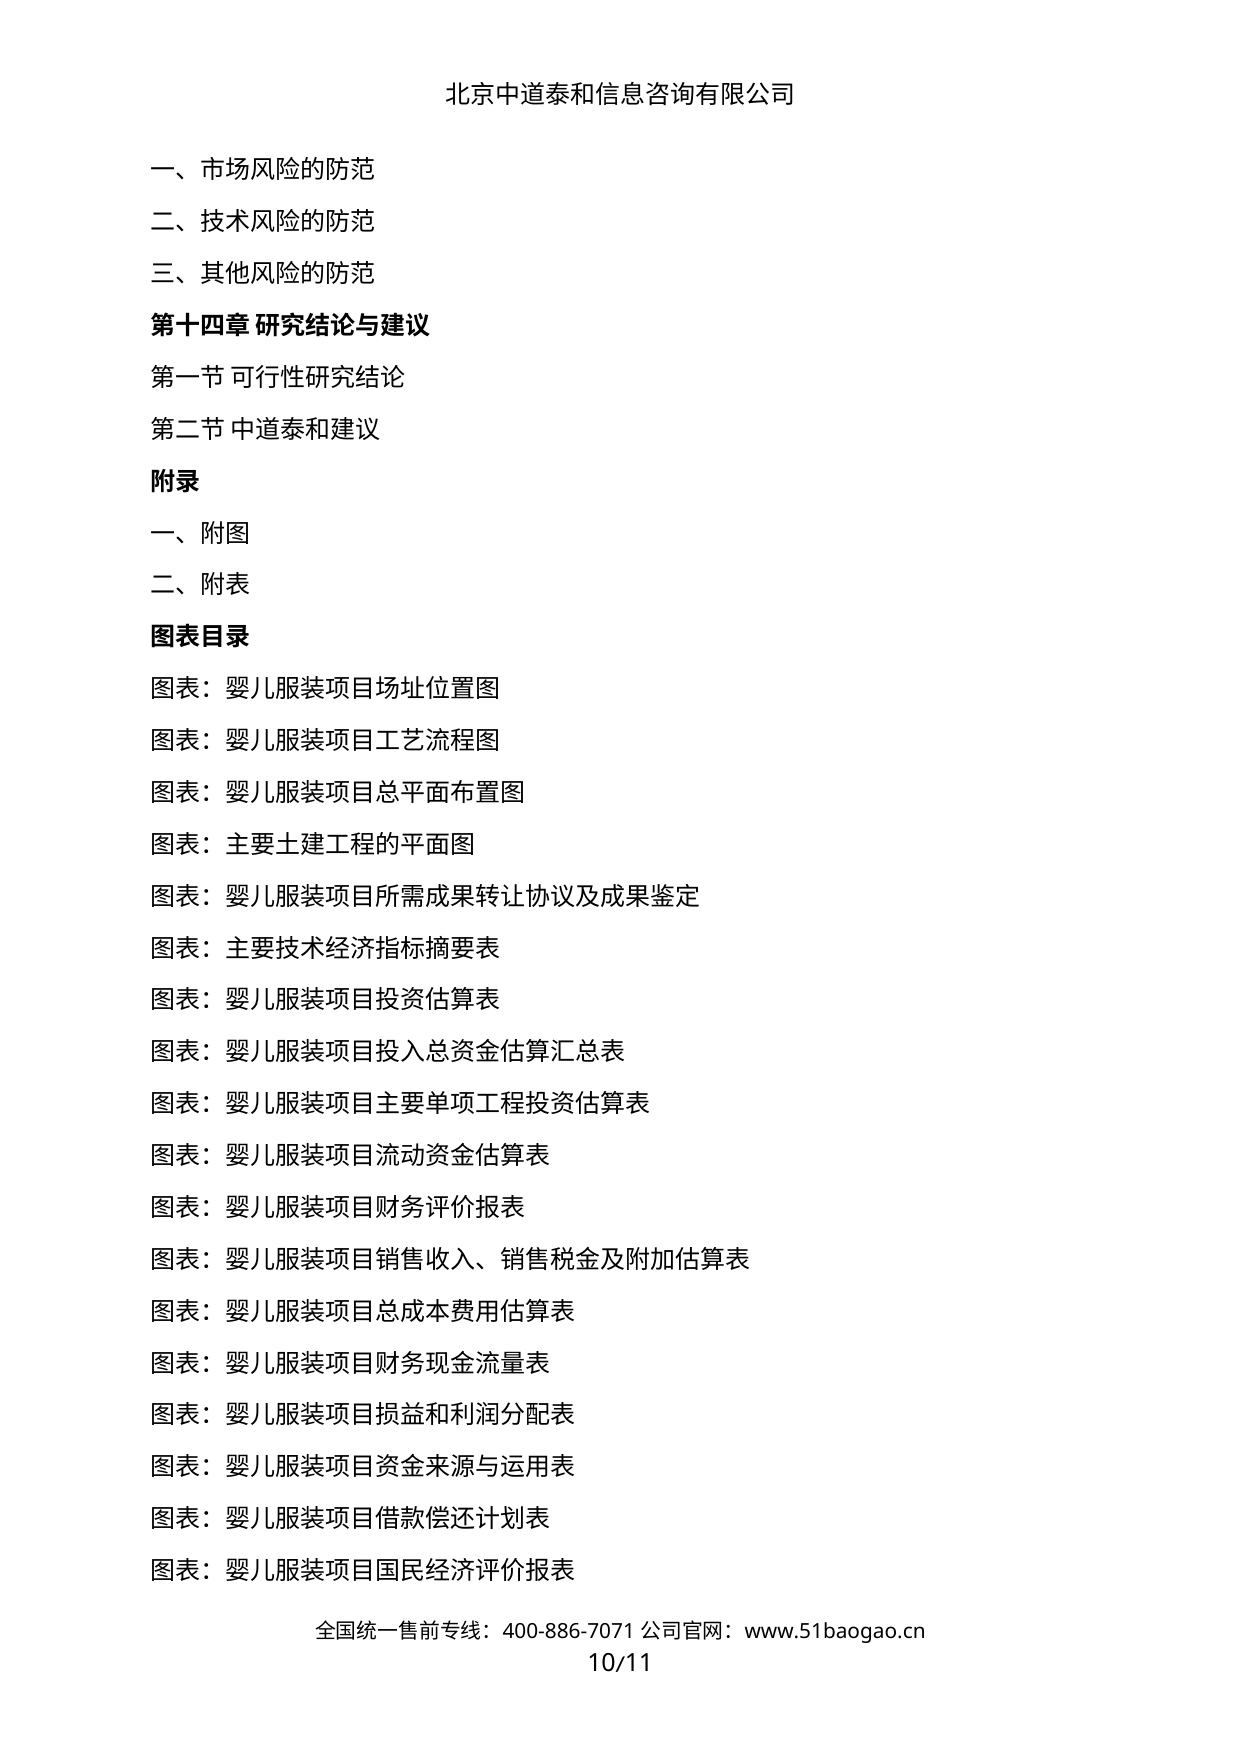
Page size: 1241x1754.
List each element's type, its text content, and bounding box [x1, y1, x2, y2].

text 二、附表 [150, 565, 1090, 601]
text 第二节 中道泰和建议 [150, 409, 1090, 446]
text 图表：婴儿服装项目投入总资金估算汇总表 [150, 1032, 1090, 1068]
text 图表：婴儿服装项目借款偿还计划表 [150, 1499, 1090, 1535]
text 图表：主要技术经济指标摘要表 [150, 928, 1090, 964]
text 图表：婴儿服装项目所需成果转让协议及成果鉴定 [150, 876, 1090, 912]
text 图表：婴儿服装项目主要单项工程投资估算表 [150, 1084, 1090, 1120]
text 三、其他风险的防范 [150, 254, 1090, 290]
text 图表：婴儿服装项目财务评价报表 [150, 1187, 1090, 1224]
text 图表：婴儿服装项目场址位置图 [150, 669, 1090, 705]
text 一、附图 [150, 513, 1090, 549]
text 图表：主要土建工程的平面图 [150, 824, 1090, 861]
text 图表：婴儿服装项目流动资金估算表 [150, 1136, 1090, 1172]
text 一、市场风险的防范 [150, 150, 1090, 186]
text 图表：婴儿服装项目销售收入、销售税金及附加估算表 [150, 1239, 1090, 1276]
text 二、技术风险的防范 [150, 202, 1090, 238]
text 图表：婴儿服装项目工艺流程图 [150, 721, 1090, 757]
text 附录 [150, 461, 1090, 497]
text 图表：婴儿服装项目损益和利润分配表 [150, 1395, 1090, 1431]
text 第一节 可行性研究结论 [150, 357, 1090, 394]
text 图表：婴儿服装项目国民经济评价报表 [150, 1551, 1090, 1587]
text 第十四章 研究结论与建议 [150, 306, 1090, 342]
text 图表：婴儿服装项目总平面布置图 [150, 772, 1090, 809]
text 图表：婴儿服装项目资金来源与运用表 [150, 1447, 1090, 1483]
text 图表：婴儿服装项目财务现金流量表 [150, 1343, 1090, 1379]
text 图表目录 [150, 617, 1090, 653]
text 图表：婴儿服装项目投资估算表 [150, 980, 1090, 1016]
text 图表：婴儿服装项目总成本费用估算表 [150, 1291, 1090, 1327]
